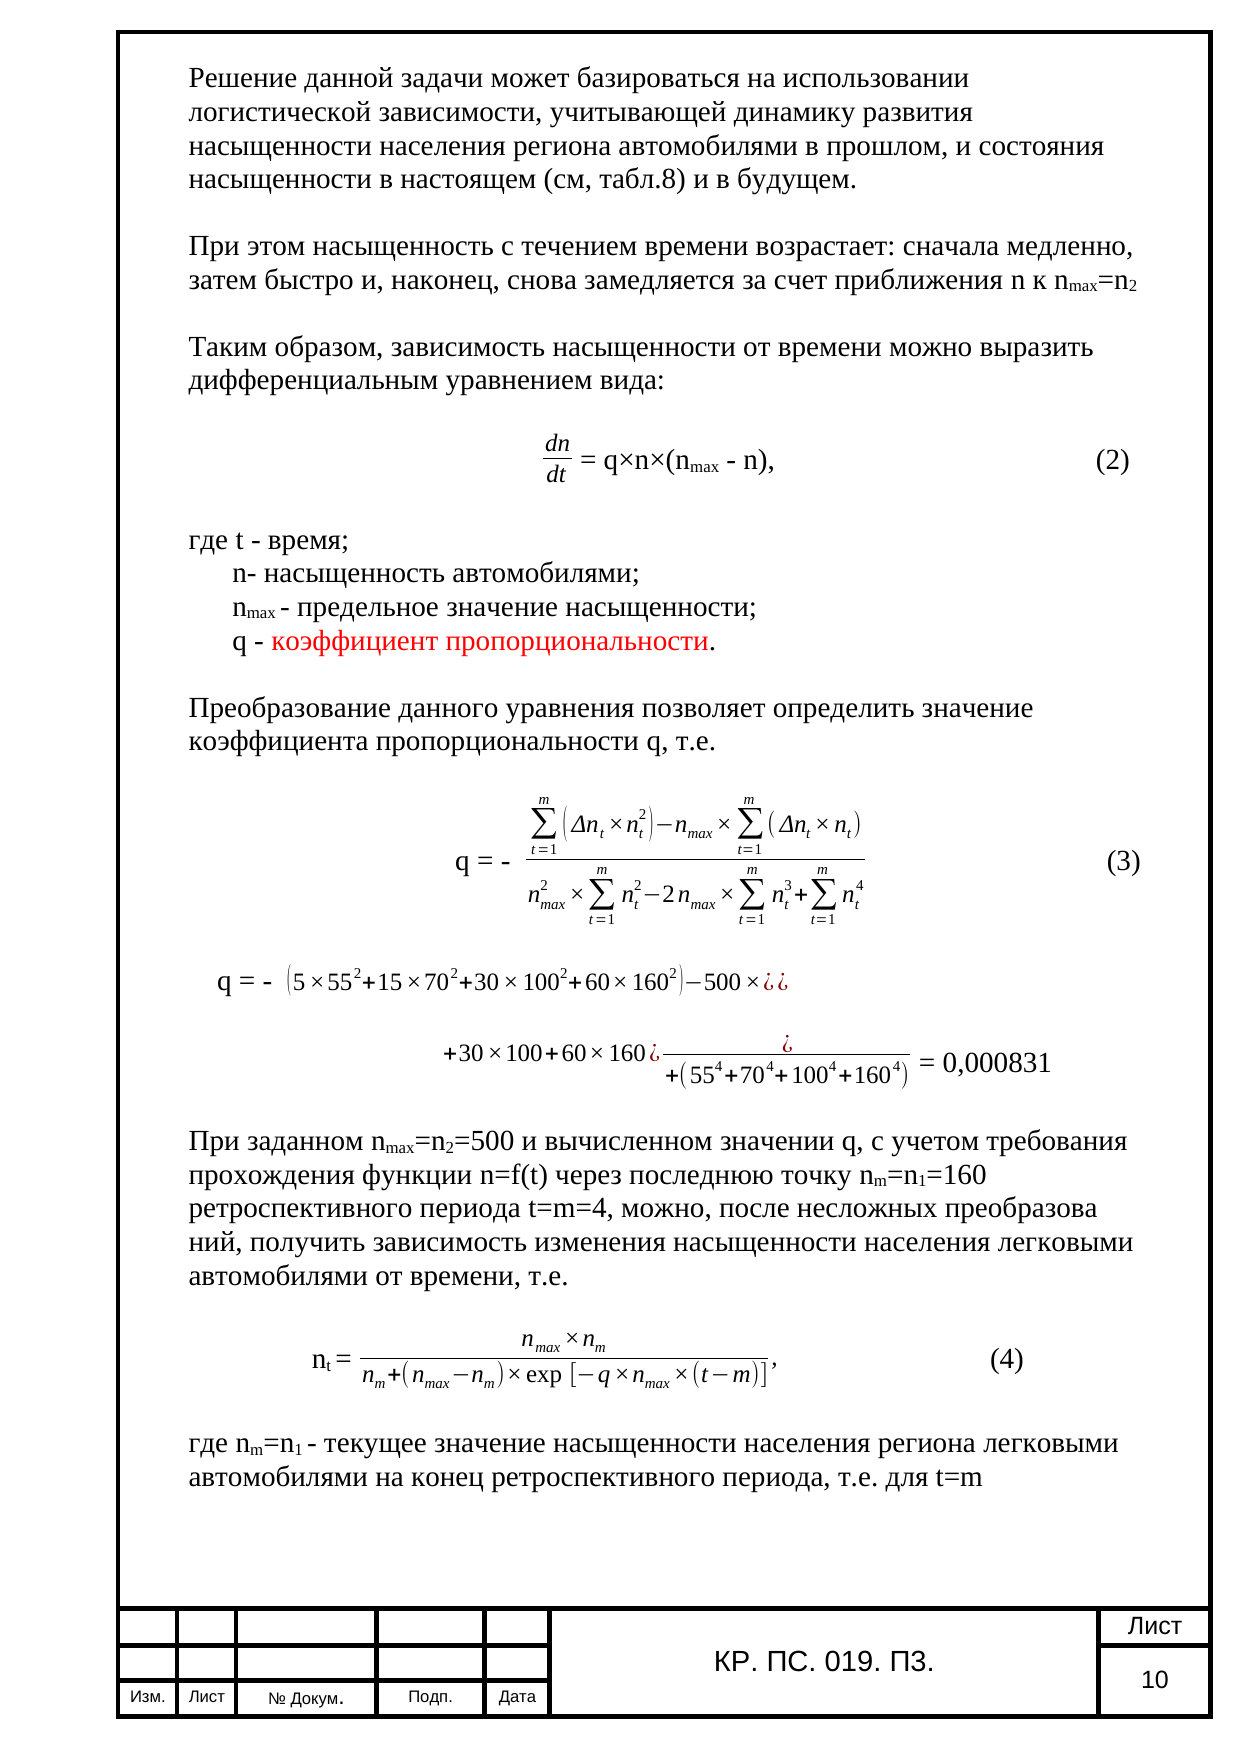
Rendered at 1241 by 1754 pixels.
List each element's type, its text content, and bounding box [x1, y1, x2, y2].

table_cell [120, 1648, 175, 1678]
table_cell [120, 1611, 175, 1643]
table_cell № Докум. [238, 1683, 374, 1714]
table_cell [487, 1611, 547, 1643]
table_cell [487, 1648, 547, 1678]
table_cell [238, 1611, 374, 1643]
table_cell Изм. [120, 1683, 175, 1714]
table_cell 10 [1101, 1648, 1208, 1714]
table_cell [179, 1648, 234, 1678]
table_cell Дата [487, 1683, 547, 1714]
table_cell Подп. [379, 1683, 482, 1714]
table_cell Лист [1101, 1611, 1208, 1643]
table_cell КР. ПС. 019. П3. [552, 1611, 1096, 1714]
table_cell Решение данной задачи может базироваться на использовании логистической зависимости, учитывающей динамику развития насыщенности населения региона автомобилями в прошлом, и состояния насыщенности в настоящем (см, табл.8) и в будущем. При этом насыщенность с течением времени возрастает: сначала медленно, затем быстро и, наконец, снова замедляется за счет приближения n к nmax=n2 Таким образом, зависимость насыщенности от времени можно выразить дифференциальным уравнением вида: = q×n×(nmax - n), (2) где t - время; n- насыщенность автомобилями; nmax - предельное значение насыщенности; q - коэффициент пропорциональности. Преобразование данного уравнения позволяет определить значение коэффициента пропорциональности q, т.е. q = - (3) q = - = 0,000831 При заданном nmax=n2=500 и вычисленном значении q, с учетом требования прохождения функции n=f(t) через последнюю точку nm=n1=160 ретроспективного периода t=m=4, можно, после несложных преобразова­ ний, получить зависимость изменения насыщенности населения легковыми автомобилями от времени, т.е. nt = (4) где nm=n1 - текущее значение насыщенности населения региона легковыми автомобилями на конец ретроспективного периода, т.е. для t=m [120, 34, 1208, 1606]
table_cell [379, 1648, 482, 1678]
table_cell [379, 1611, 482, 1643]
table_cell [238, 1648, 374, 1678]
table_cell Лист [179, 1683, 234, 1714]
table_cell [179, 1611, 234, 1643]
